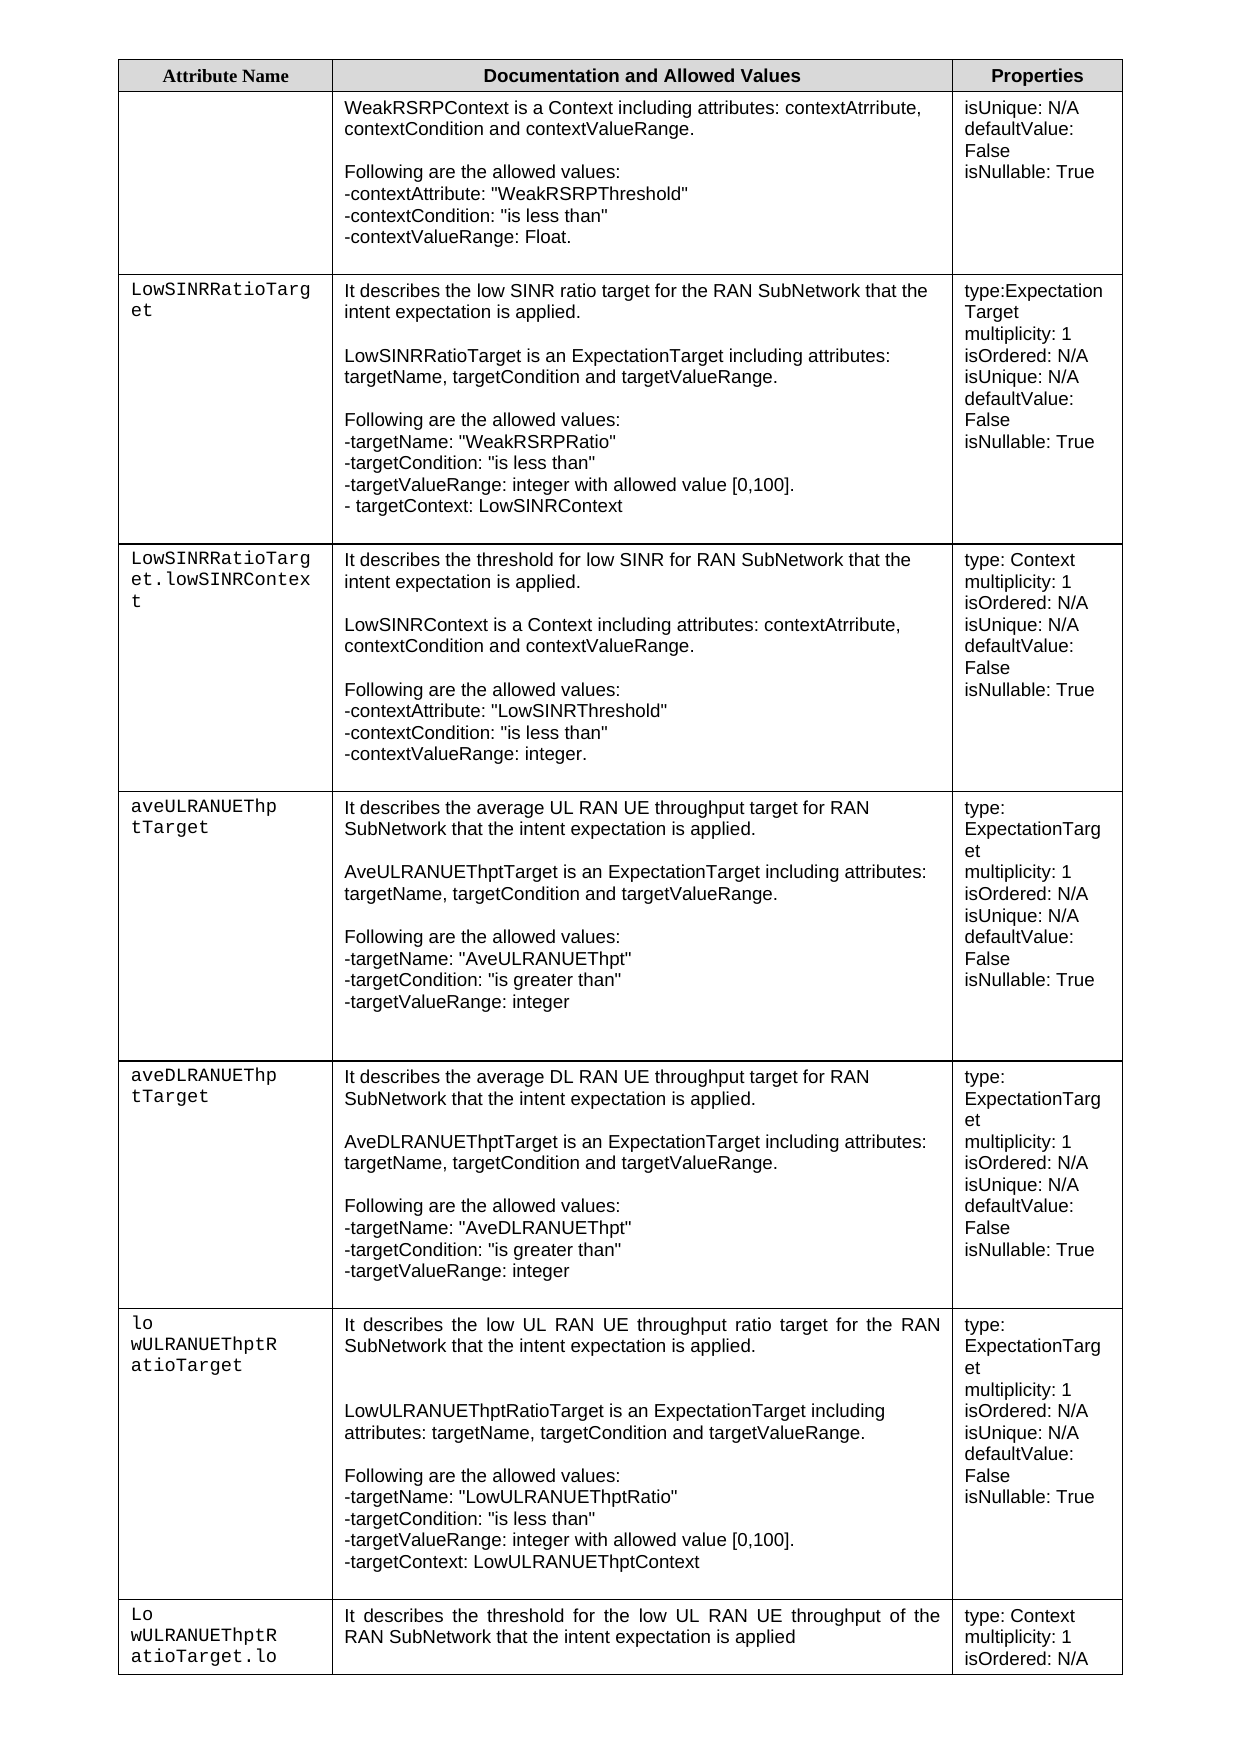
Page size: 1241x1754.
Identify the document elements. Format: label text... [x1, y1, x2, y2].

table_header Documentation and Allowed Values [333, 60, 952, 91]
table_cell type: ExpectationTarget multiplicity: 1 isOrdered: N/A isUnique: N/A defaultValue: False isNullable: True [953, 792, 1122, 1060]
table_cell It describes the average UL RAN UE throughput target for RAN SubNetwork that the intent expectation is applied. AveULRANUEThptTarget is an ExpectationTarget including attributes: targetName, targetCondition and targetValueRange. Following are the allowed values: -targetName: "AveULRANUEThpt" -targetCondition: "is greater than" -targetValueRange: integer [333, 792, 952, 1060]
table_cell type:ExpectationTarget multiplicity: 1 isOrdered: N/A isUnique: N/A defaultValue: False isNullable: True [953, 275, 1122, 543]
table_cell It describes the threshold for low SINR for RAN SubNetwork that the intent expectation is applied. LowSINRContext is a Context including attributes: contextAtrribute, contextCondition and contextValueRange. Following are the allowed values: -contextAttribute: "LowSINRThreshold" -contextCondition: "is less than" -contextValueRange: integer. [333, 545, 952, 791]
table_cell type: Context multiplicity: 1 isOrdered: N/A isUnique: N/A defaultValue: False isNullable: True [953, 545, 1122, 791]
table_cell It describes the average DL RAN UE throughput target for RAN SubNetwork that the intent expectation is applied. AveDLRANUEThptTarget is an ExpectationTarget including attributes: targetName, targetCondition and targetValueRange. Following are the allowed values: -targetName: "AveDLRANUEThpt" -targetCondition: "is greater than" -targetValueRange: integer [333, 1062, 952, 1308]
table_header Attribute Name [119, 60, 332, 91]
table_cell lowULRANUEThptRatioTarget [119, 1309, 332, 1598]
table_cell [333, 1600, 952, 1674]
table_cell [119, 1600, 332, 1674]
table_cell aveULRANUEThptTarget [119, 792, 332, 1060]
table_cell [333, 92, 952, 274]
table_cell It describes the low UL RAN UE throughput ratio target for the RAN SubNetwork that the intent expectation is applied. LowULRANUEThptRatioTarget is an ExpectationTarget including attributes: targetName, targetCondition and targetValueRange. Following are the allowed values: -targetName: "LowULRANUEThptRatio" -targetCondition: "is less than" -targetValueRange: integer with allowed value [0,100]. -targetContext: LowULRANUEThptContext [333, 1309, 952, 1598]
table_cell It describes the low SINR ratio target for the RAN SubNetwork that the intent expectation is applied. LowSINRRatioTarget is an ExpectationTarget including attributes: targetName, targetCondition and targetValueRange. Following are the allowed values: -targetName: "WeakRSRPRatio" -targetCondition: "is less than" -targetValueRange: integer with allowed value [0,100]. - targetContext: LowSINRContext [333, 275, 952, 543]
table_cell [953, 1600, 1122, 1674]
table_cell aveDLRANUEThptTarget [119, 1062, 332, 1308]
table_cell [119, 92, 332, 274]
table_cell LowSINRRatioTarget [119, 275, 332, 543]
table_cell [953, 92, 1122, 274]
table_header Properties [953, 60, 1122, 91]
table_cell LowSINRRatioTarget.lowSINRContext [119, 545, 332, 791]
table_cell type: ExpectationTarget multiplicity: 1 isOrdered: N/A isUnique: N/A defaultValue: False isNullable: True [953, 1062, 1122, 1308]
table_cell type: ExpectationTarget multiplicity: 1 isOrdered: N/A isUnique: N/A defaultValue: False isNullable: True [953, 1309, 1122, 1598]
